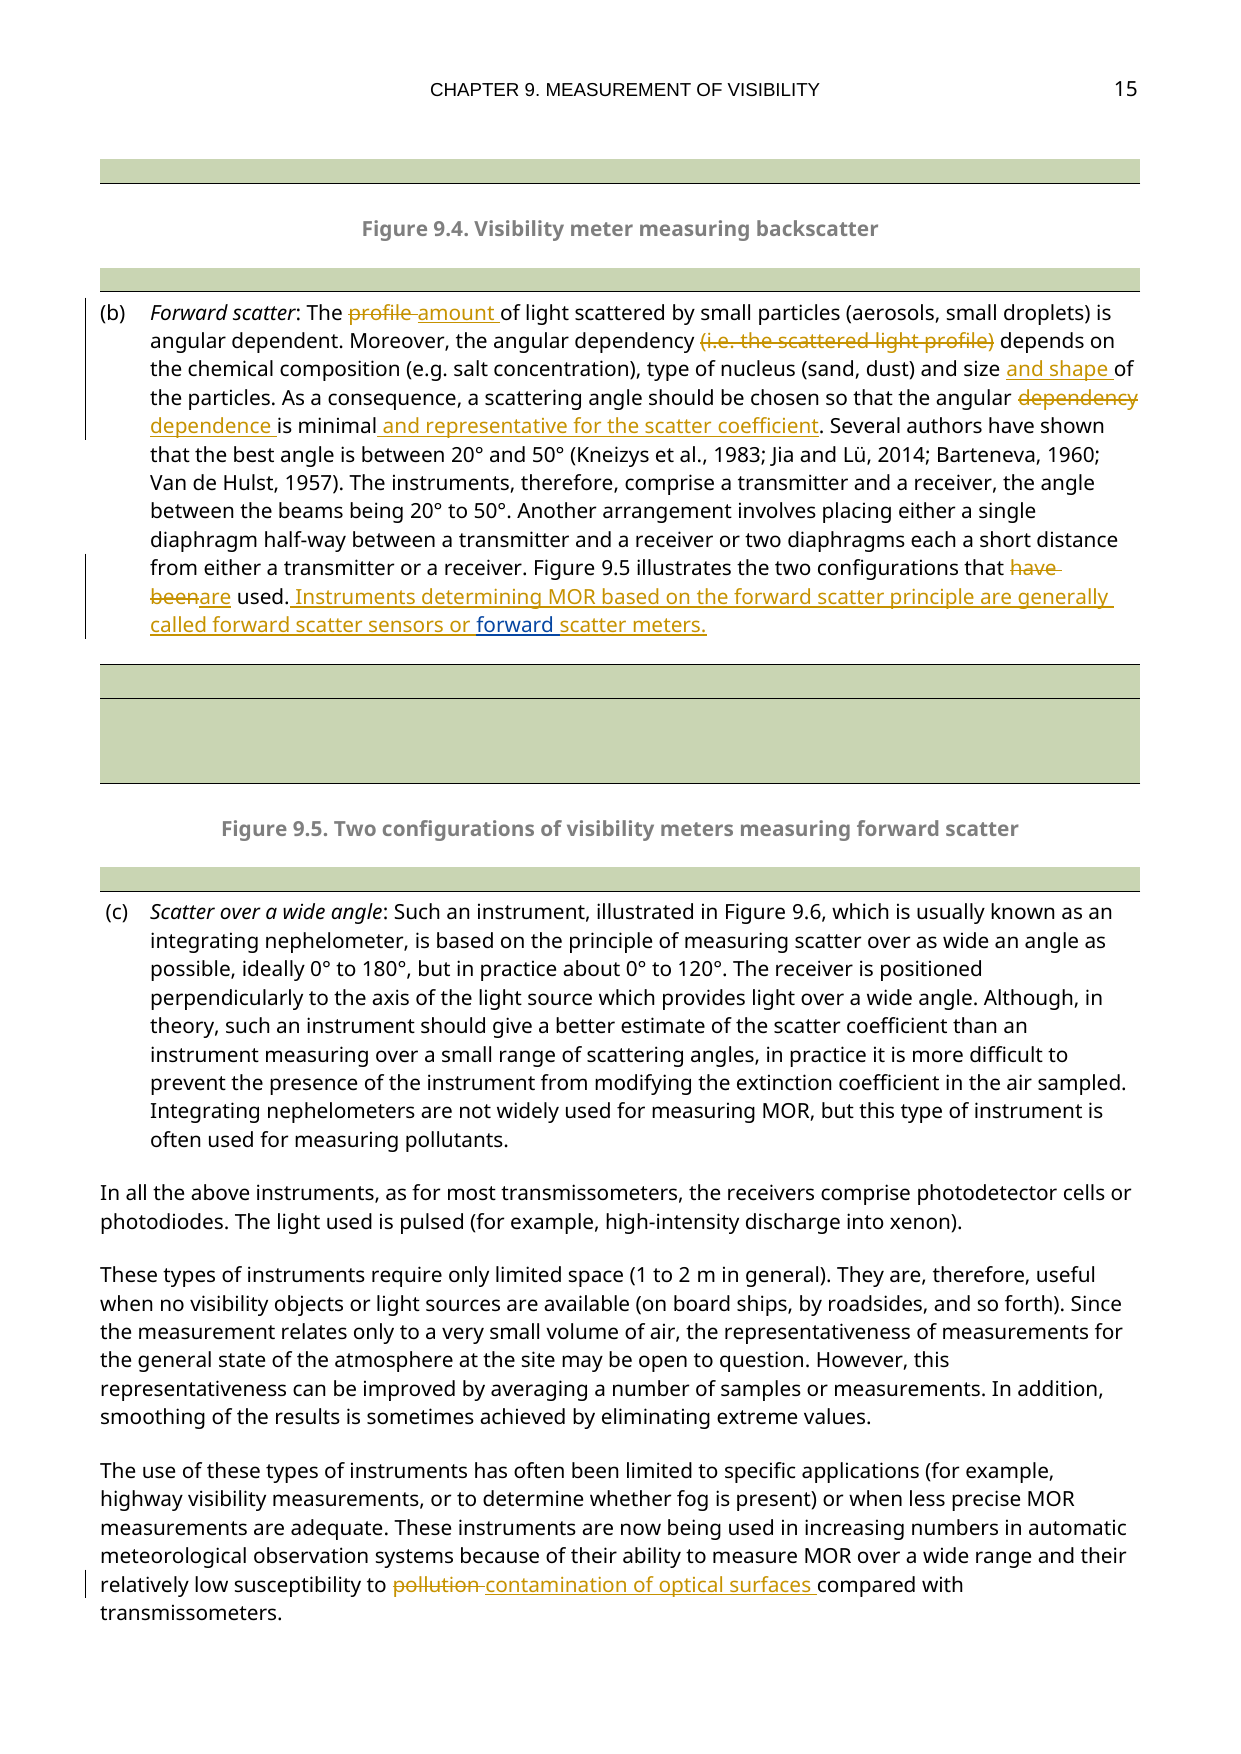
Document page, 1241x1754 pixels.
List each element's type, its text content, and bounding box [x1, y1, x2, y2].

text In all the above instruments, as for most transmissometers, the receivers comprise photodetector cells or photodiodes. The light used is pulsed (for example, high-intensity discharge into xenon). [100, 1178, 1140, 1235]
text The use of these types of instruments has often been limited to specific applications (for example, highway visibility measurements, or to determine whether fog is present) or when less precise MOR measurements are adequate. These instruments are now being used in increasing numbers in automatic meteorological observation systems because of their ability to measure MOR over a wide range and their relatively low susceptibility to compared with transmissometers. [100, 1456, 1140, 1627]
text Figure 9.5. Two configurations of visibility meters measuring forward scatter [100, 814, 1140, 842]
text These types of instruments require only limited space (1 to 2 m in general). They are, therefore, useful when no visibility objects or light sources are available (on board ships, by roadsides, and so forth). Since the measurement relates only to a very small volume of air, the representativeness of measurements for the general state of the atmosphere at the site may be open to question. However, this representativeness can be improved by averaging a number of samples or measurements. In addition, smoothing of the results is sometimes achieved by eliminating extreme values. [100, 1260, 1140, 1431]
text Figure 9.4. Visibility meter measuring backscatter [100, 214, 1140, 243]
text (c) Scatter over a wide angle: Such an instrument, illustrated in Figure 9.6, which is usually known as an integrating nephelometer, is based on the principle of measuring scatter over as wide an angle as possible, ideally 0° to 180°, but in practice about 0° to 120°. The receiver is positioned perpendicularly to the axis of the light source which provides light over a wide angle. Although, in theory, such an instrument should give a better estimate of the scatter coefficient than an instrument measuring over a small range of scattering angles, in practice it is more difficult to prevent the presence of the instrument from modifying the extinction coefficient in the air sampled. Integrating nephelometers are not widely used for measuring MOR, but this type of instrument is often used for measuring pollutants. [100, 897, 1140, 1153]
text (b) Forward scatter: The of light scattered by small particles (aerosols, small droplets) is angular dependent. Moreover, the angular dependency depends on the chemical composition (e.g. salt concentration), type of nucleus (sand, dust) and size of the particles. As a consequence, a scattering angle should be chosen so that the angular is minimal. Several authors have shown that the best angle is between 20° and 50° (Kneizys et al., 1983; Jia and Lü, 2014; Barteneva, 1960; Van de Hulst, 1957). The instruments, therefore, comprise a transmitter and a receiver, the angle between the beams being 20° to 50°. Another arrangement involves placing either a single diaphragm half-way between a transmitter and a receiver or two diaphragms each a short distance from either a transmitter or a receiver. Figure 9.5 illustrates the two configurations that used. [100, 298, 1140, 639]
